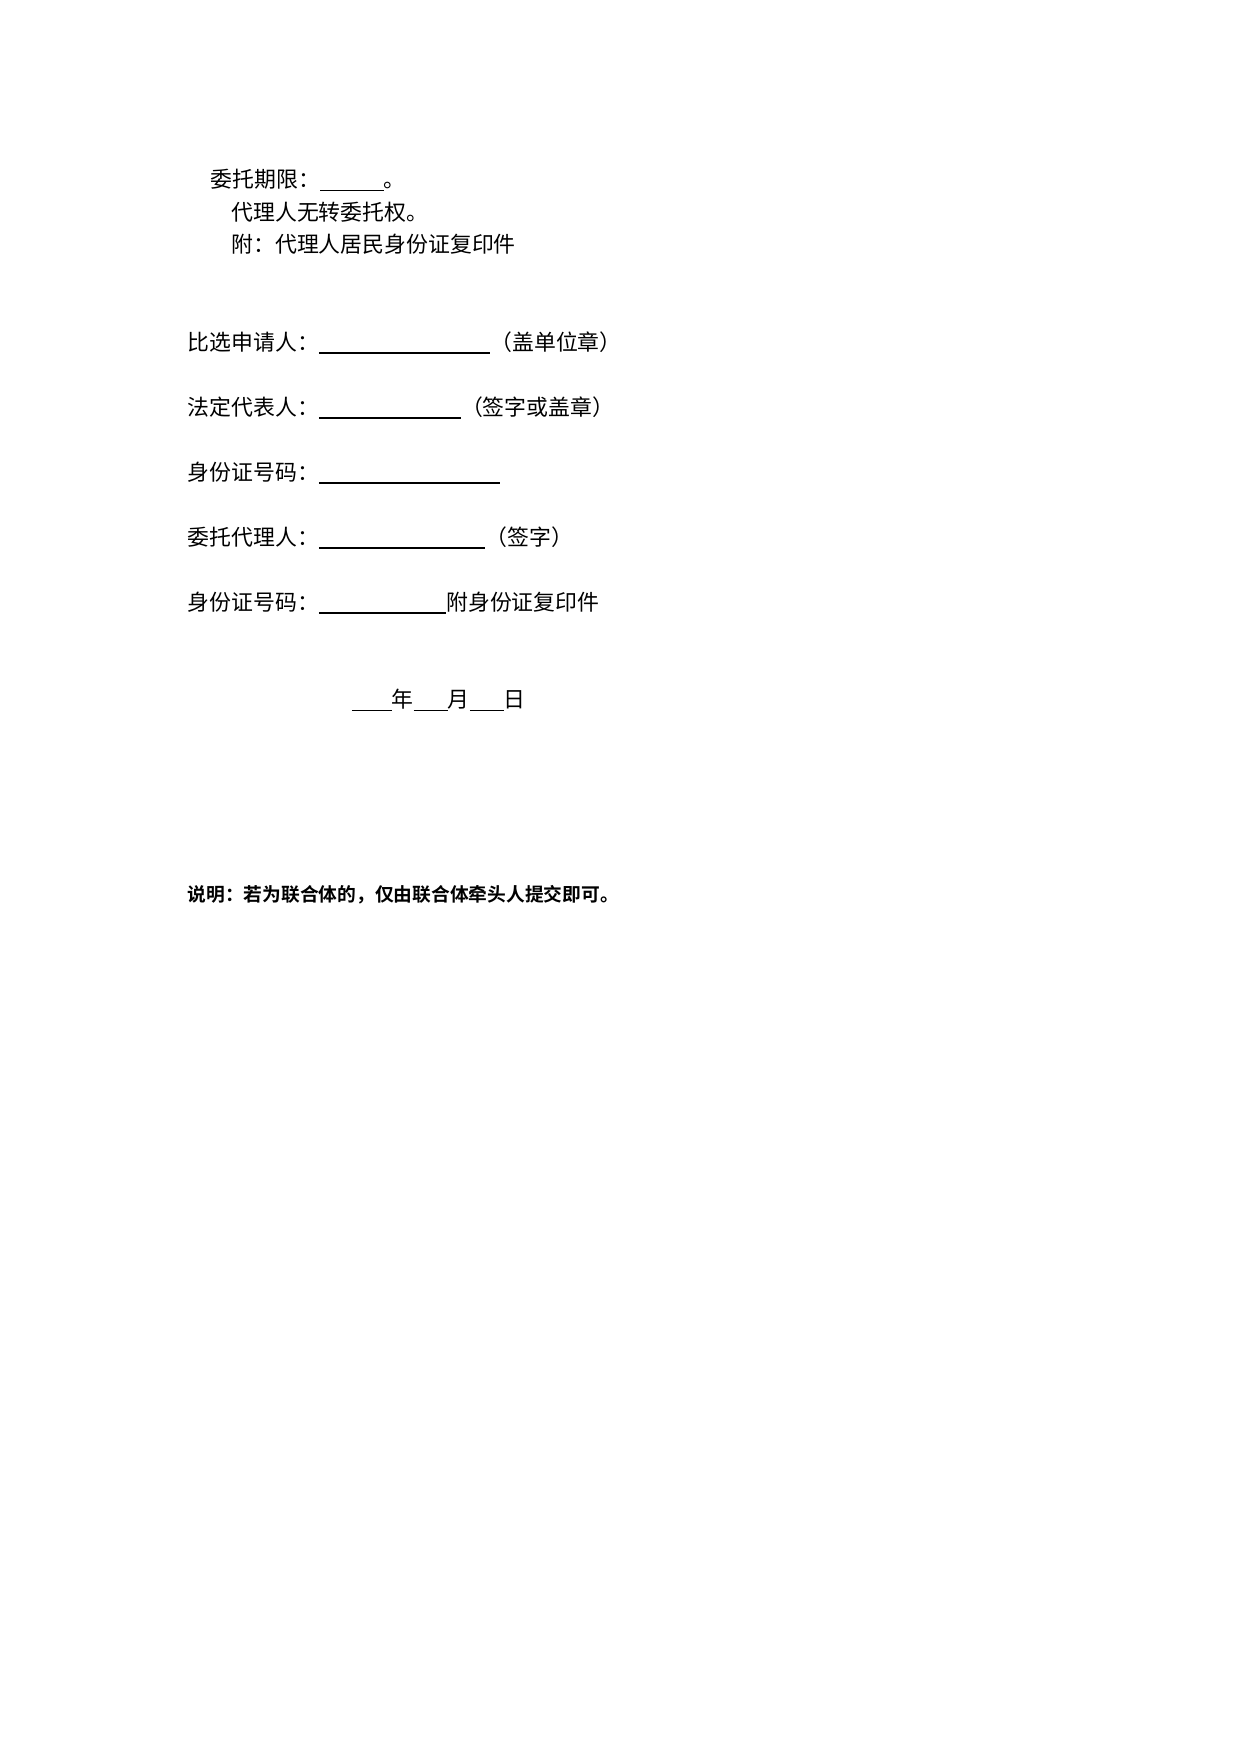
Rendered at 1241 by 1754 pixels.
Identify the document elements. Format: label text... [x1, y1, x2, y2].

text 身份证号码： 附身份证复印件 [187, 584, 1053, 617]
text 说明：若为联合体的，仅由联合体牵头人提交即可。 [187, 877, 1053, 909]
text 委托代理人： （签字） [187, 519, 1053, 552]
text 代理人无转委托权。 [187, 194, 1053, 227]
text 委托期限： 。 [187, 162, 1053, 194]
text 身份证号码： [187, 454, 1053, 487]
text 法定代表人： （签字或盖章） [187, 389, 1053, 422]
text 比选申请人： （盖单位章） [187, 324, 1053, 357]
text 附：代理人居民身份证复印件 [187, 227, 1053, 259]
text 年 月 日 [187, 682, 1053, 714]
